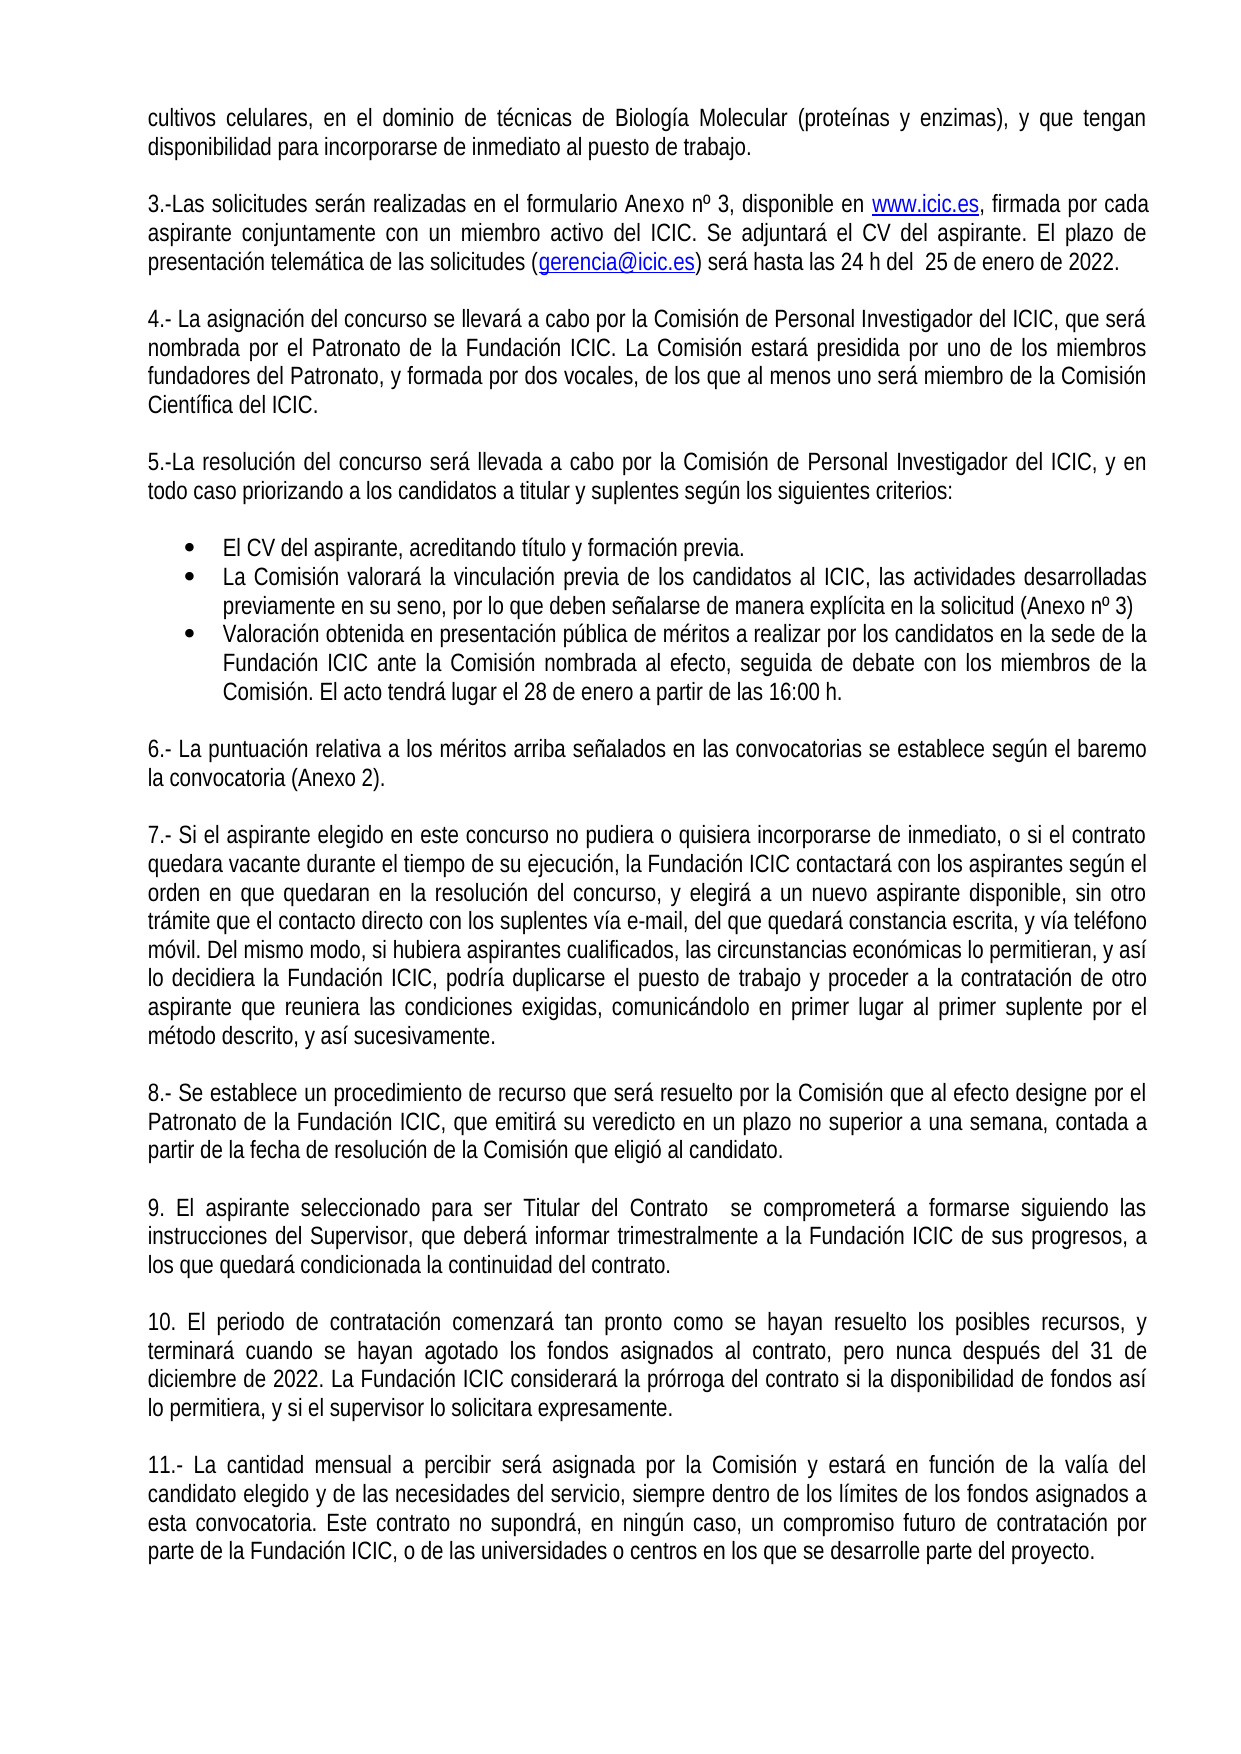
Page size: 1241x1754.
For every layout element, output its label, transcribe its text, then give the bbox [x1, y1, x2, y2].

list Valoración obtenida en presentación pública de méritos a realizar por los candidatos en la sede de la Fundación ICIC ante la Comisión nombrada al efecto, seguida de debate con los miembros de la Comisión. El acto tendrá lugar el 28 de enero a partir de las 16:00 h. [185, 619, 1149, 706]
text 3.-Las solicitudes serán realizadas en el formulario Anexo nº 3, disponible en www.icic.es, firmada por cada aspirante conjuntamente con un miembro activo del ICIC. Se adjuntará el CV del aspirante. El plazo de presentación telemática de las solicitudes (gerencia@icic.es) será hasta las 24 h del 25 de enero de 2022. [148, 189, 1149, 275]
text 11.- La cantidad mensual a percibir será asignada por la Comisión y estará en función de la valía del candidato elegido y de las necesidades del servicio, siempre dentro de los límites de los fondos asignados a esta convocatoria. Este contrato no supondrá, en ningún caso, un compromiso futuro de contratación por parte de la Fundación ICIC, o de las universidades o centros en los que se desarrolle parte del proyecto. [148, 1450, 1149, 1565]
list El CV del aspirante, acreditando título y formación previa. [185, 533, 1149, 562]
list La Comisión valorará la vinculación previa de los candidatos al ICIC, las actividades desarrolladas previamente en su seno, por lo que deben señalarse de manera explícita en la solicitud (Anexo nº 3) [185, 562, 1149, 619]
text 8.- Se establece un procedimiento de recurso que será resuelto por la Comisión que al efecto designe por el Patronato de la Fundación ICIC, que emitirá su veredicto en un plazo no superior a una semana, contada a partir de la fecha de resolución de la Comisión que eligió al candidato. [148, 1078, 1149, 1164]
text 4.- La asignación del concurso se llevará a cabo por la Comisión de Personal Investigador del ICIC, que será nombrada por el Patronato de la Fundación ICIC. La Comisión estará presidida por uno de los miembros fundadores del Patronato, y formada por dos vocales, de los que al menos uno será miembro de la Comisión Científica del ICIC. [148, 304, 1149, 418]
text 9. El aspirante seleccionado para ser Titular del Contrato se comprometerá a formarse siguiendo las instrucciones del Supervisor, que deberá informar trimestralmente a la Fundación ICIC de sus progresos, a los que quedará condicionada la continuidad del contrato. [148, 1193, 1149, 1278]
text 6.- La puntuación relativa a los méritos arriba señalados en las convocatorias se establece según el baremo la convocatoria (Anexo 2). [148, 734, 1149, 792]
text 7.- Si el aspirante elegido en este concurso no pudiera o quisiera incorporarse de inmediato, o si el contrato quedara vacante durante el tiempo de su ejecución, la Fundación ICIC contactará con los aspirantes según el orden en que quedaran en la resolución del concurso, y elegirá a un nuevo aspirante disponible, sin otro trámite que el contacto directo con los suplentes vía e-mail, del que quedará constancia escrita, y vía teléfono móvil. Del mismo modo, si hubiera aspirantes cualificados, las circunstancias económicas lo permitieran, y así lo decidiera la Fundación ICIC, podría duplicarse el puesto de trabajo y proceder a la contratación de otro aspirante que reuniera las condiciones exigidas, comunicándolo en primer lugar al primer suplente por el método descrito, y así sucesivamente. [148, 820, 1149, 1049]
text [148, 103, 1149, 161]
text 10. El periodo de contratación comenzará tan pronto como se hayan resuelto los posibles recursos, y terminará cuando se hayan agotado los fondos asignados al contrato, pero nunca después del 31 de diciembre de 2022. La Fundación ICIC considerará la prórroga del contrato si la disponibilidad de fondos así lo permitiera, y si el supervisor lo solicitara expresamente. [148, 1307, 1149, 1422]
text 5.-La resolución del concurso será llevada a cabo por la Comisión de Personal Investigador del ICIC, y en todo caso priorizando a los candidatos a titular y suplentes según los siguientes criterios: [148, 447, 1149, 504]
